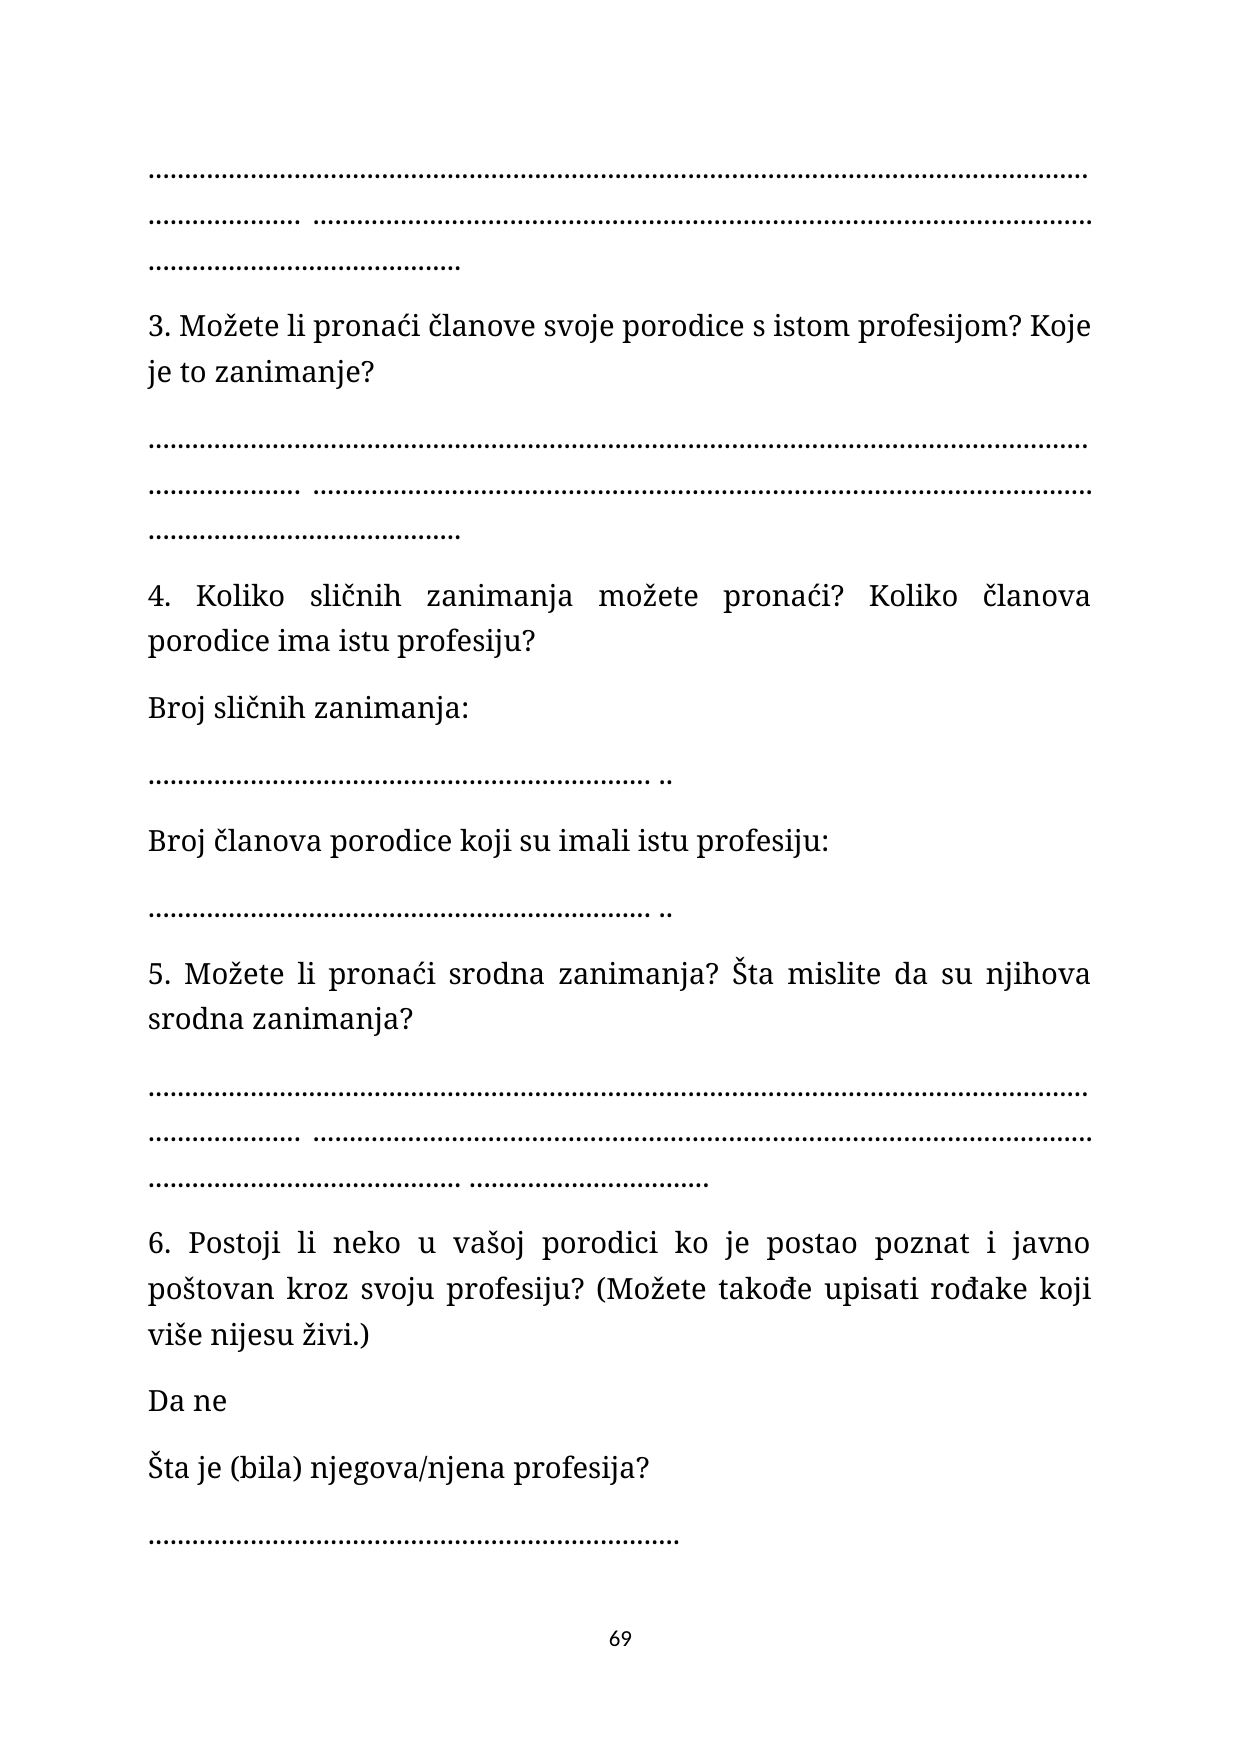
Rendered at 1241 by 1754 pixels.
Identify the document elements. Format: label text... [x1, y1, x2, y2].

text ...................................................................................................................................................... ...................................................................................................................................................... ................................. [148, 1065, 1093, 1196]
text 4. Koliko sličnih zanimanja možete pronaći? Koliko članova porodice ima istu profesiju? [148, 575, 1093, 660]
text ..................................................................... .. [148, 754, 1093, 793]
text 5. Možete li pronaći srodna zanimanja? Šta mislite da su njihova srodna zanimanja? [148, 953, 1093, 1038]
text Broj članova porodice koji su imali istu profesiju: [148, 820, 1093, 860]
text ..................................................................... .. [148, 887, 1093, 926]
text Šta je (bila) njegova/njena profesija? [148, 1447, 1093, 1487]
text 3. Možete li pronaći članove svoje porodice s istom profesijom? Koje je to zanimanje? [148, 305, 1093, 391]
text Broj sličnih zanimanja: [148, 687, 1093, 727]
text 6. Postoji li neko u vašoj porodici ko je postao poznat i javno poštovan kroz svoju profesiju? (Možete takođe upisati rođake koji više nijesu živi.) [148, 1223, 1093, 1354]
text Da ne [148, 1381, 1093, 1420]
text ......................................................................... [148, 1513, 1093, 1553]
